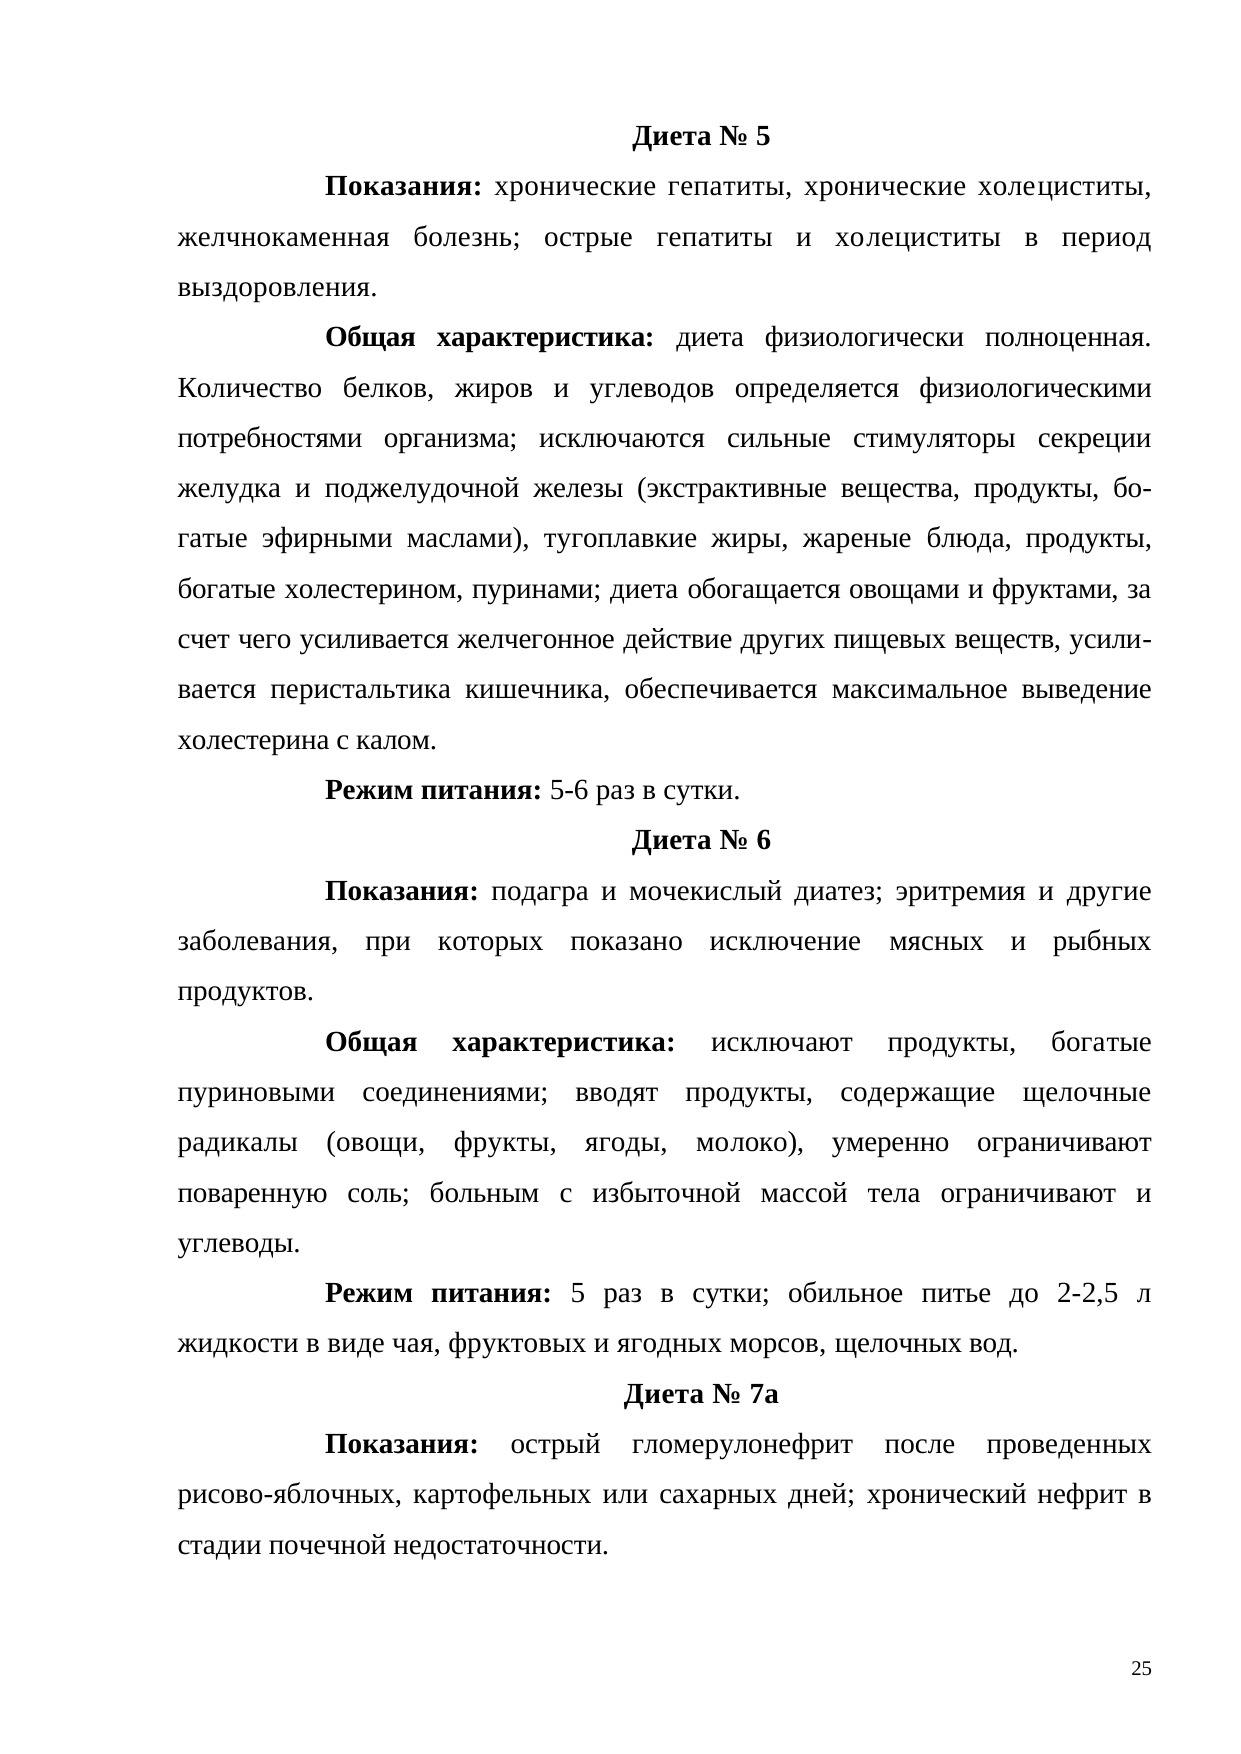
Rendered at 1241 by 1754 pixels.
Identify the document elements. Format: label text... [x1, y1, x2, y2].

text Диета № 7а [177, 1376, 1152, 1409]
text Показания: хронические гепатиты, хронические холециститы, желчнокаменная болезнь; острые гепатиты и холециститы в период выздоровления. [177, 168, 1152, 303]
text Показания: острый гломерулонефрит после проведенных рисово-яблочных, картофельных или сахарных дней; хронический нефрит в стадии почечной недостаточности. [177, 1426, 1152, 1560]
text Режим питания: 5-6 раз в сутки. [177, 772, 1152, 806]
text Общая характеристика: исключают продукты, богатые пуриновыми соединениями; вводят продукты, содержащие щелочные радикалы (овощи, фрукты, ягоды, молоко), умеренно ограничивают поваренную соль; больным с избыточной массой тела ограничивают и углеводы. [177, 1024, 1152, 1258]
text Показания: подагра и мочекислый диатез; эритремия и другие заболевания, при которых показано исключение мясных и рыбных продуктов. [177, 873, 1152, 1007]
text Диета № 6 [177, 822, 1152, 856]
text Режим питания: 5 раз в сутки; обильное питье до 2- жидкости в виде чая, фруктовых и ягодных морсов, щелочных вод. [177, 1275, 1152, 1359]
text Диета № 5 [177, 118, 1152, 152]
text Общая характеристика: диета физиологически полноценная. Количество белков, жиров и углеводов определяется физиологическими потребностями организма; исключаются сильные стимуляторы секреции желудка и поджелудочной железы (экстрактивные вещества, продукты, богатые эфирными маслами), тугоплавкие жиры, жареные блюда, продукты, богатые холестерином, пуринами; диета обогащается овощами и фруктами, за счет чего усиливается желчегонное действие других пищевых веществ, усиливается перистальтика кишечника, обеспечивается максимальное выведение холестерина с калом. [177, 319, 1152, 755]
